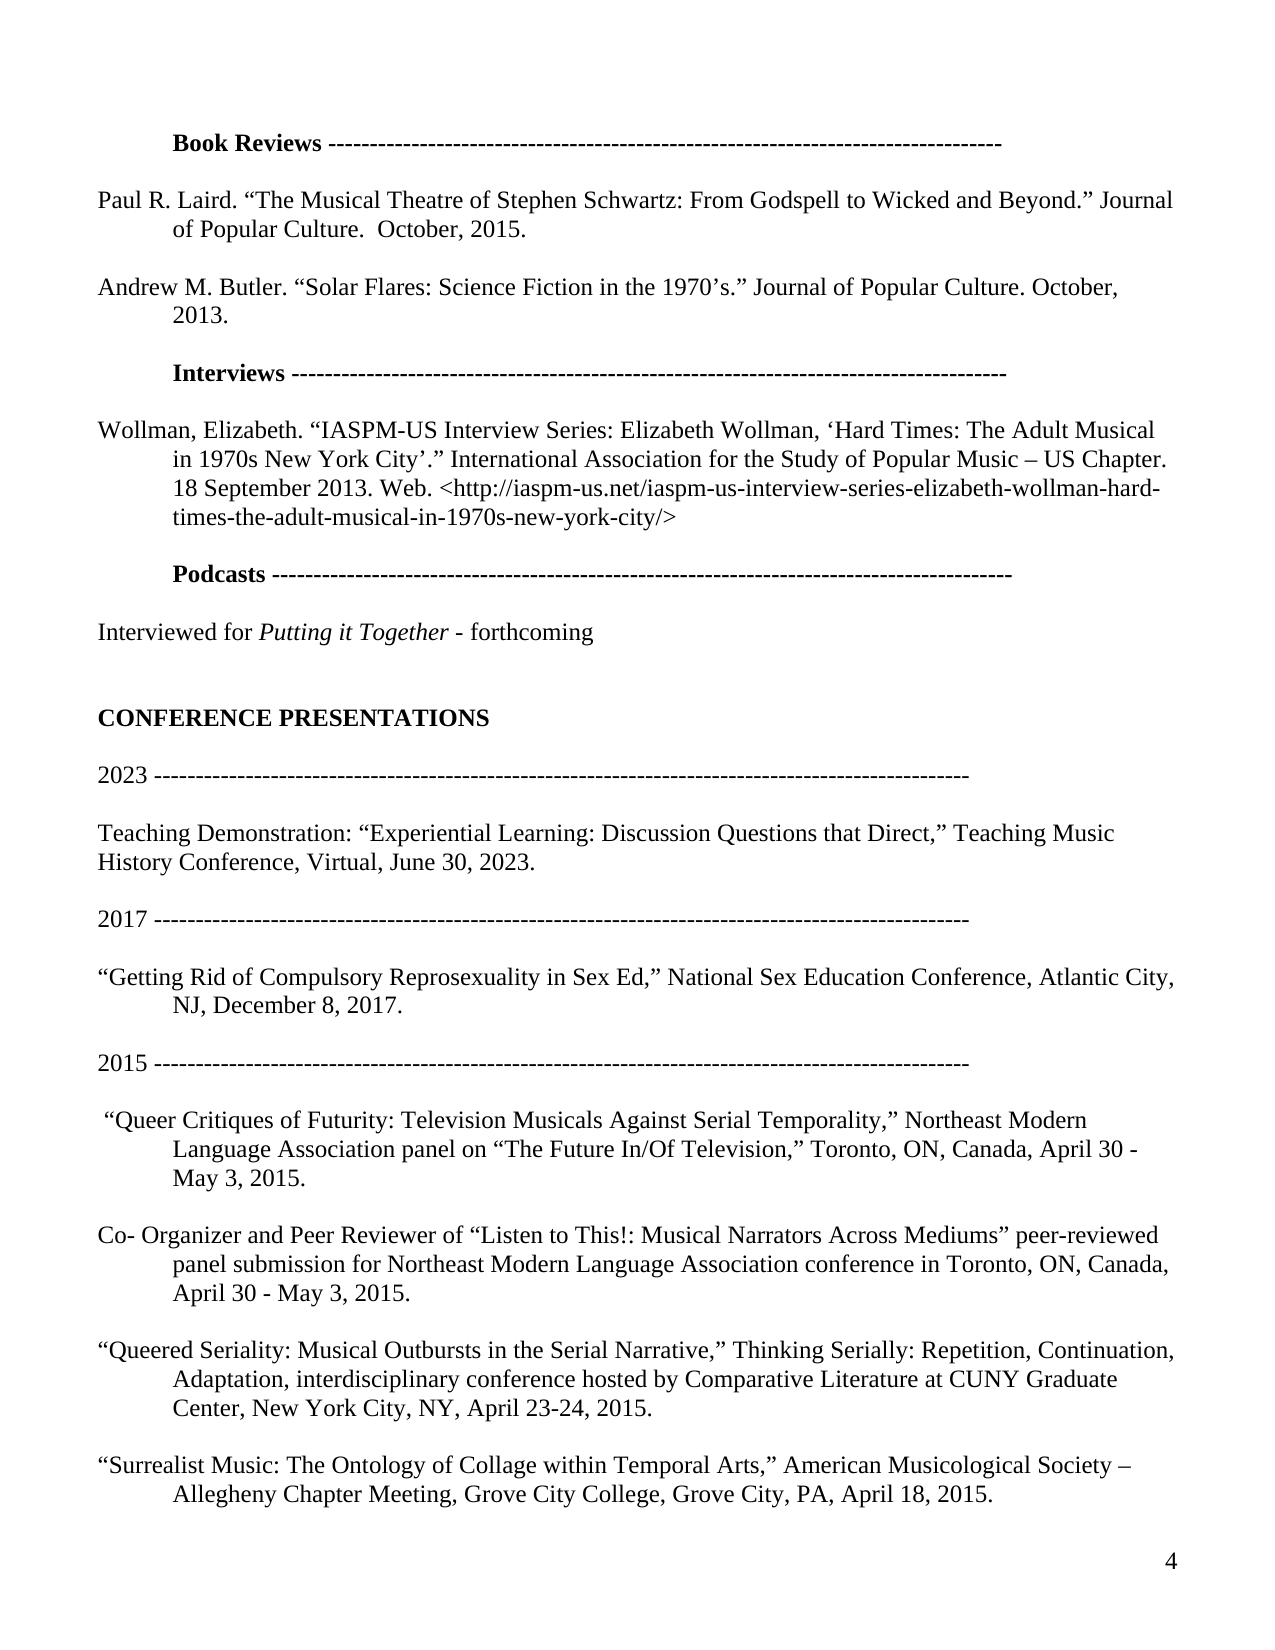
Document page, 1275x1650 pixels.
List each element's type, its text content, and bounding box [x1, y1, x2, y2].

text NJ, December 8, 2017. [97, 990, 1177, 1019]
text 2023 -------------------------------------------------------------------------------------------------- [97, 760, 1177, 789]
text “Queered Seriality: Musical Outbursts in the Serial Narrative,” Thinking Serially: Repetition, Continuation, [97, 1335, 1177, 1364]
text “Queer Critiques of Futurity: Television Musicals Against Serial Temporality,” Northeast Modern [97, 1105, 1177, 1134]
text Interviewed for Putting it Together - forthcoming [97, 617, 1177, 645]
text April 30 - May 3, 2015. [172, 1278, 1177, 1307]
text “Surrealist Music: The Ontology of Collage within Temporal Arts,” American Musicological Society – [97, 1450, 1177, 1479]
text Interviews -------------------------------------------------------------------------------------- [97, 358, 1177, 387]
text CONFERENCE PRESENTATIONS [97, 703, 1177, 732]
text Teaching Demonstration: “Experiential Learning: Discussion Questions that Direct,” Teaching Music History Conference, Virtual, June 30, 2023. [97, 818, 1177, 875]
text 2017 -------------------------------------------------------------------------------------------------- [97, 904, 1177, 933]
text Andrew M. Butler. “Solar Flares: Science Fiction in the 1970’s.” Journal of Popular Culture. October, [97, 272, 1177, 300]
text Wollman, Elizabeth. “IASPM-US Interview Series: Elizabeth Wollman, ‘Hard Times: The Adult Musical [97, 415, 1177, 444]
text 2015 -------------------------------------------------------------------------------------------------- [97, 1048, 1177, 1077]
text Podcasts ----------------------------------------------------------------------------------------- [97, 559, 1177, 588]
text Language Association panel on “The Future In/Of Television,” Toronto, ON, Canada, April 30 - May 3, 2015. [172, 1134, 1177, 1192]
text in 1970s New York City’.” International Association for the Study of Popular Music – US Chapter. [97, 444, 1177, 473]
text Allegheny Chapter Meeting, Grove City College, Grove City, PA, April 18, 2015. [97, 1479, 1177, 1508]
text Paul R. Laird. “The Musical Theatre of Stephen Schwartz: From Godspell to Wicked and Beyond.” Journal [97, 185, 1177, 214]
text Center, New York City, NY, April 23-24, 2015. [172, 1393, 1177, 1422]
text Book Reviews --------------------------------------------------------------------------------- [97, 128, 1177, 157]
text Co- Organizer and Peer Reviewer of “Listen to This!: Musical Narrators Across Mediums” peer-reviewed [97, 1220, 1177, 1249]
text of Popular Culture. October, 2015. [97, 214, 1177, 243]
text 18 September 2013. Web. <http://iaspm-us.net/iaspm-us-interview-series-elizabeth-wollman-hard-times-the-adult-musical-in-1970s-new-york-city/> [172, 473, 1177, 530]
text “Getting Rid of Compulsory Reprosexuality in Sex Ed,” National Sex Education Conference, Atlantic City, [97, 962, 1177, 990]
text panel submission for Northeast Modern Language Association conference in Toronto, ON, Canada, [97, 1249, 1177, 1278]
text Adaptation, interdisciplinary conference hosted by Comparative Literature at CUNY Graduate [97, 1364, 1177, 1393]
text 2013. [97, 300, 1177, 329]
